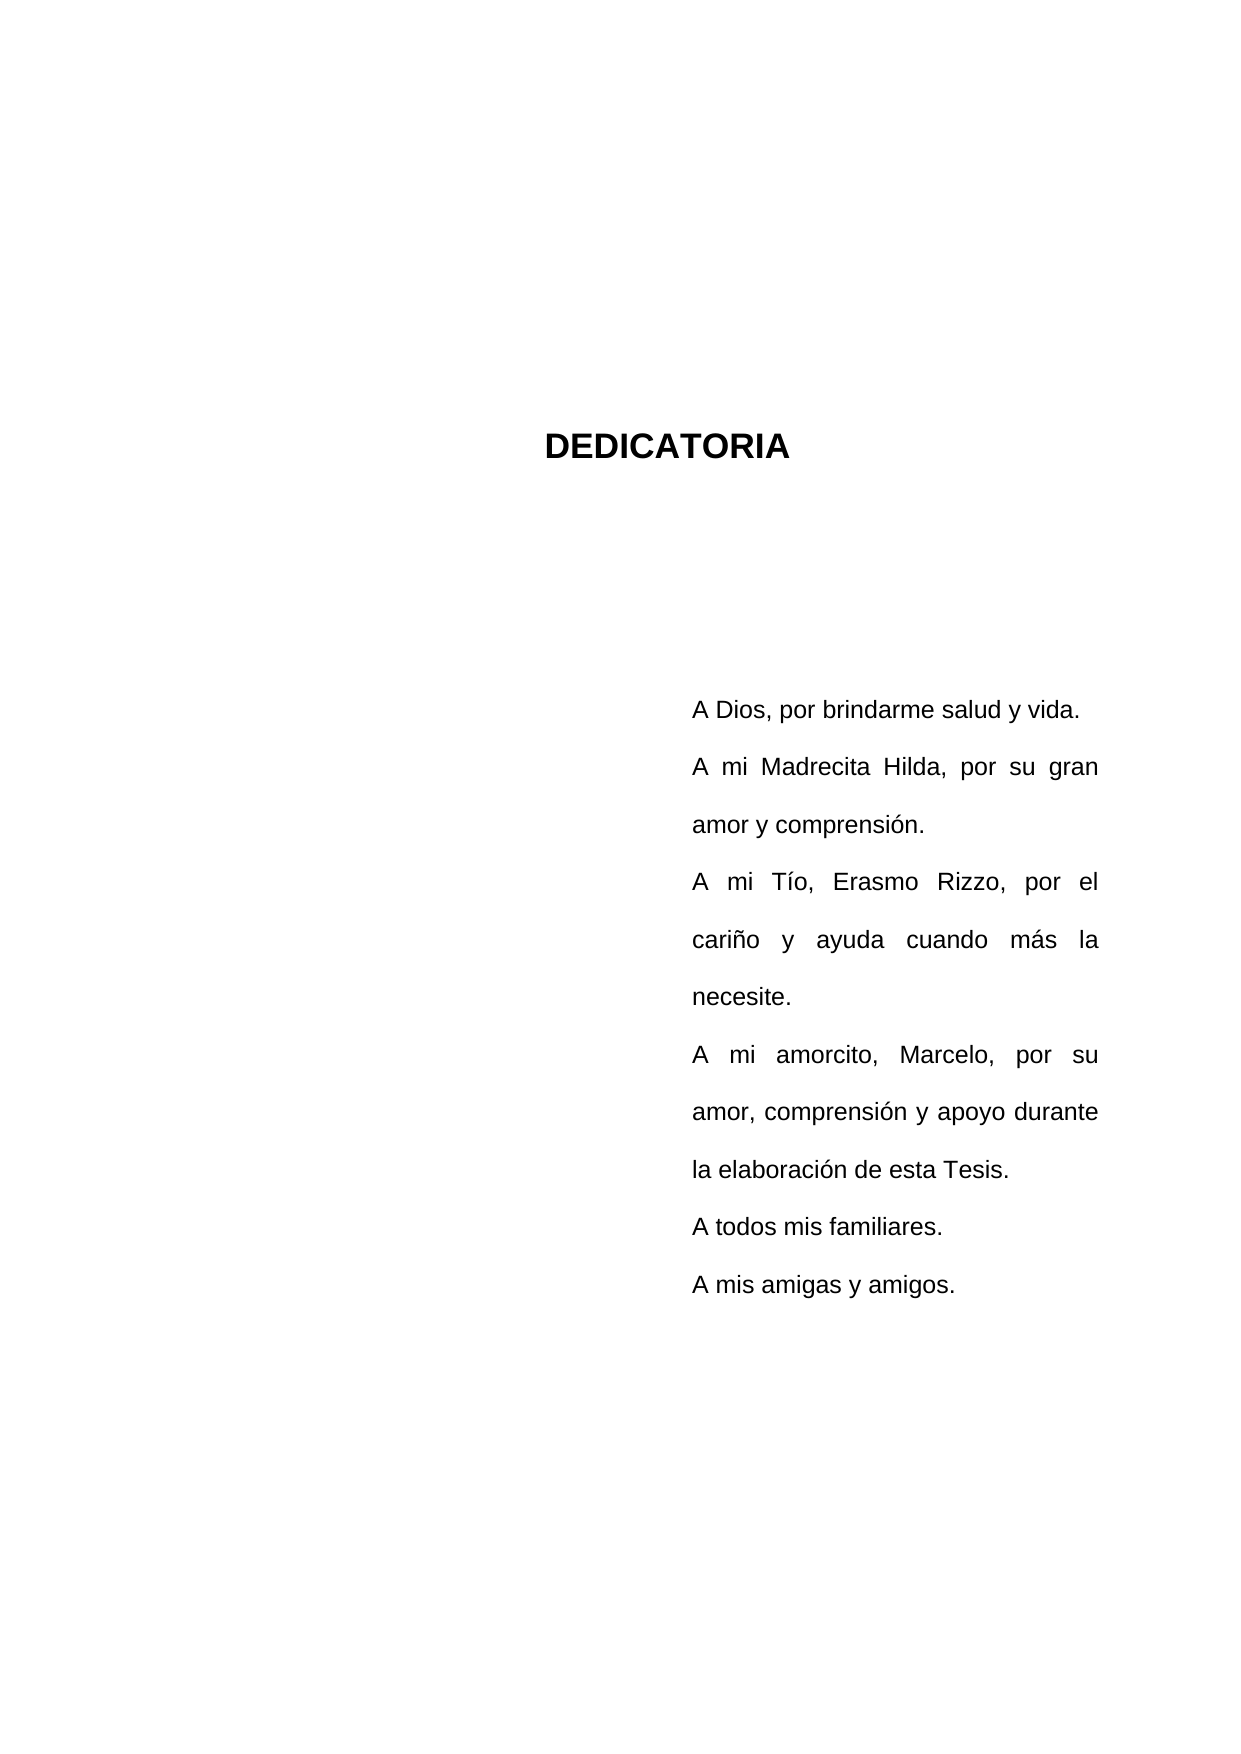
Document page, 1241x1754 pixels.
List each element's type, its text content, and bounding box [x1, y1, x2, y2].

subtitle DEDICATORIA [236, 426, 1098, 466]
